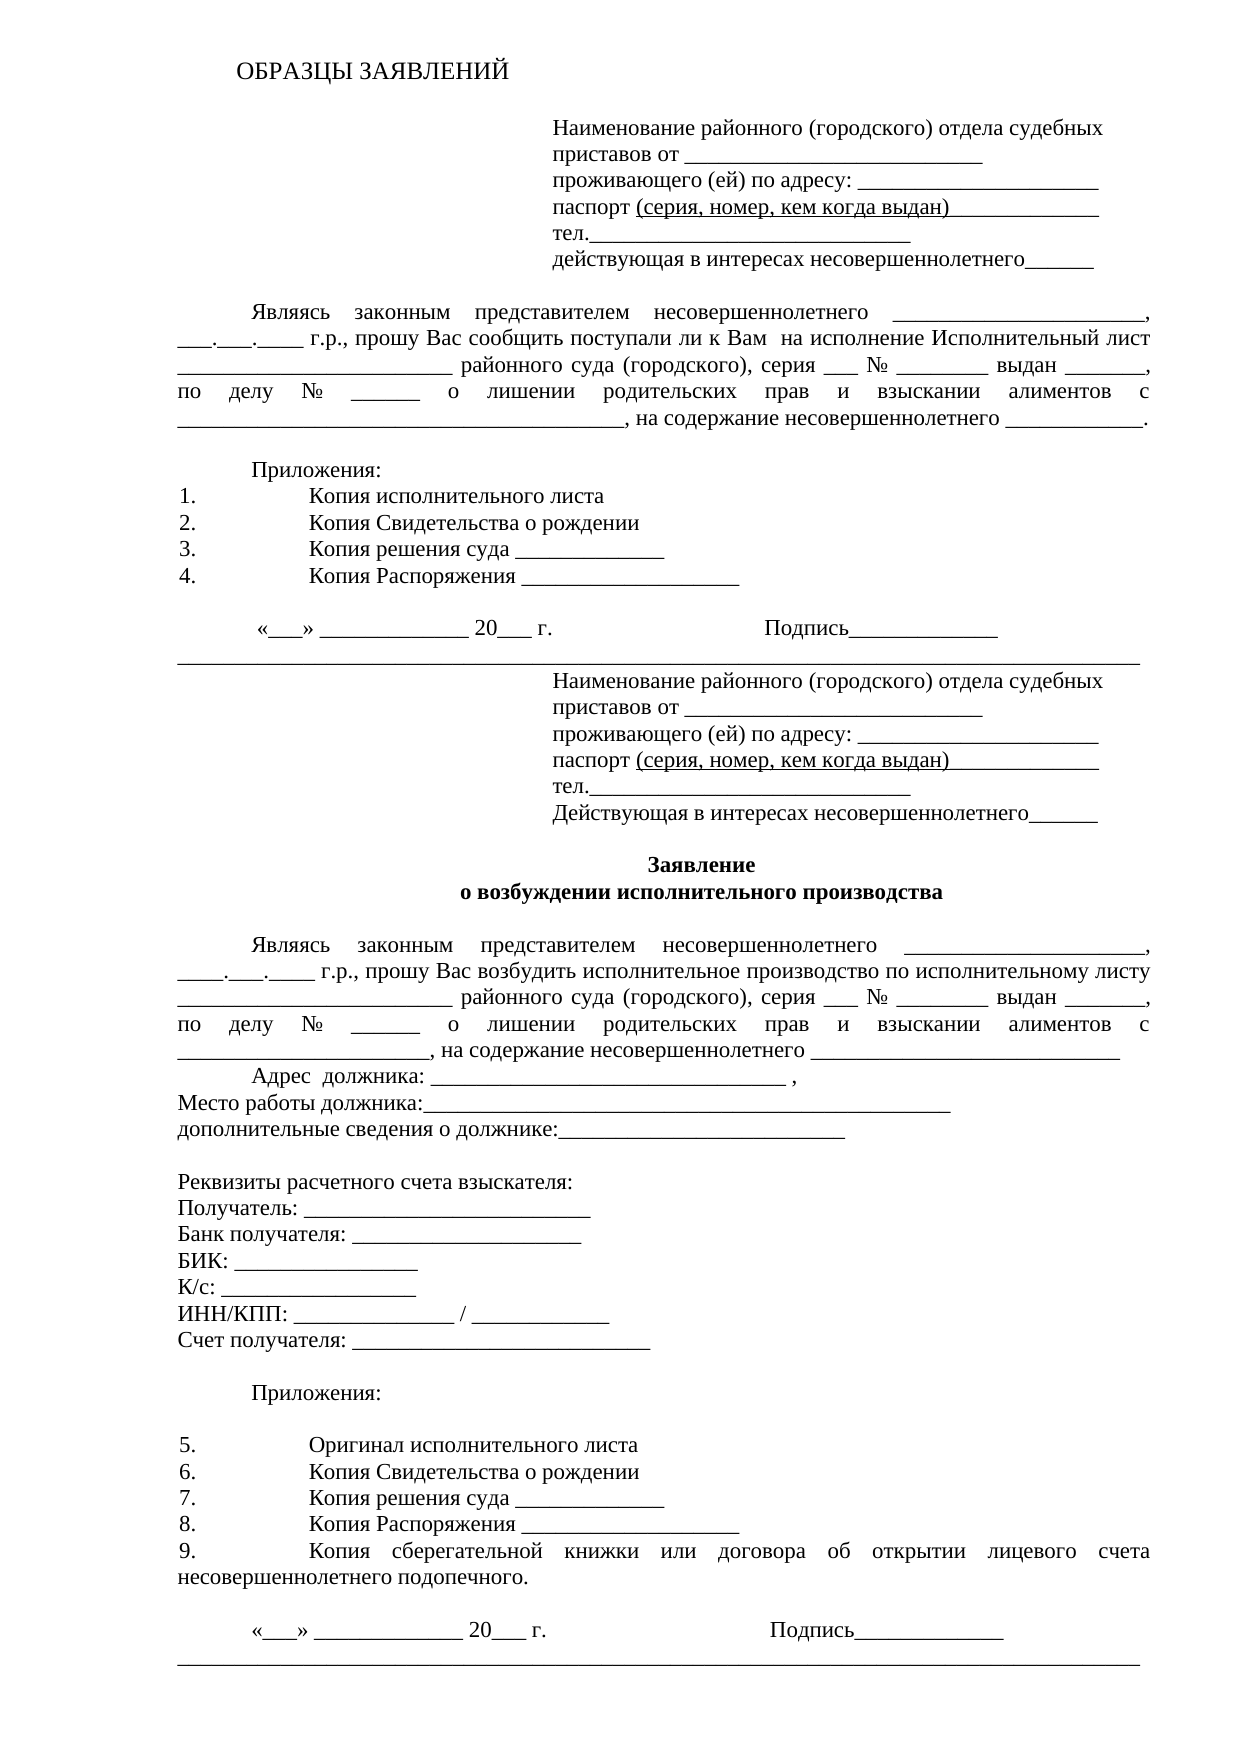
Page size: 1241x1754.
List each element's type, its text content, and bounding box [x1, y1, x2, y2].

text Счет получателя: __________________________ [177, 1326, 1152, 1352]
list Копия Распоряжения ___________________ [177, 562, 1152, 588]
text Наименование районного (городского) отдела судебных приставов от __________________________ [552, 114, 1152, 166]
text Являясь законным представителем несовершеннолетнего _____________________, ____.___.____ г.р., прошу Вас возбудить исполнительное производство по исполнительному листу ________________________ районного суда (городского), серия ___ № ________ выдан _______, по делу № ______ о лишении родительских прав и взыскании алиментов с ______________________, на содержание несовершеннолетнего ___________________________ [177, 931, 1152, 1062]
list Копия сберегательной книжки или договора об открытии лицевого счета несовершеннолетнего подопечного. [177, 1537, 1152, 1589]
text «___» _____________ 20___ г. Подпись_____________ [177, 614, 1152, 641]
text дополнительные сведения о должнике:_________________________ [177, 1115, 1152, 1141]
text К/с: _________________ [177, 1273, 1152, 1299]
text действующая в интересах несовершеннолетнего______ [552, 245, 1152, 272]
text паспорт (серия, номер, кем когда выдан)_____________ [552, 193, 1152, 219]
text «___» _____________ 20___ г. Подпись_____________ [177, 1616, 1152, 1642]
text Заявление [177, 852, 1152, 878]
list Копия Распоряжения ___________________ [177, 1510, 1152, 1537]
text о возбуждении исполнительного производства [177, 878, 1152, 904]
text проживающего (ей) по адресу: _____________________ [552, 166, 1152, 193]
text проживающего (ей) по адресу: _____________________ [552, 720, 1152, 746]
text Действующая в интересах несовершеннолетнего______ [552, 799, 1152, 825]
list Копия Свидетельства о рождении [177, 509, 1152, 535]
text Наименование районного (городского) отдела судебных приставов от __________________________ [552, 667, 1152, 720]
list Копия решения суда _____________ [177, 535, 1152, 562]
text БИК: ________________ [177, 1247, 1152, 1273]
subtitle тел.____________________________ [552, 772, 1152, 799]
text паспорт (серия, номер, кем когда выдан)_____________ [552, 746, 1152, 772]
text ____________________________________________________________________________________ [177, 1642, 1152, 1668]
text ИНН/КПП: ______________ / ____________ [177, 1299, 1152, 1326]
text ____________________________________________________________________________________ [177, 641, 1152, 667]
text ОБРАЗЦЫ ЗАЯВЛЕНИЙ [177, 56, 1152, 85]
subtitle тел.____________________________ [552, 219, 1152, 245]
text Место работы должника:______________________________________________ [177, 1089, 1152, 1115]
text Приложения: [177, 1379, 1152, 1405]
list Оригинал исполнительного листа [177, 1431, 1152, 1458]
list Копия исполнительного листа [177, 483, 1152, 509]
text Приложения: [177, 456, 1152, 483]
text Реквизиты расчетного счета взыскателя: [177, 1168, 1152, 1194]
text Получатель: _________________________ [177, 1194, 1152, 1221]
text Являясь законным представителем несовершеннолетнего ______________________, ___.___.____ г.р., прошу Вас сообщить поступали ли к Вам на исполнение Исполнительный лист ________________________ районного суда (городского), серия ___ № ________ выдан _______, по делу № ______ о лишении родительских прав и взыскании алиментов с _______________________________________, на содержание несовершеннолетнего ____________. [177, 298, 1152, 430]
text Банк получателя: ____________________ [177, 1221, 1152, 1247]
list Копия решения суда _____________ [177, 1484, 1152, 1510]
list Копия Свидетельства о рождении [177, 1458, 1152, 1484]
text Адрес должника: _______________________________ , [177, 1062, 1152, 1089]
